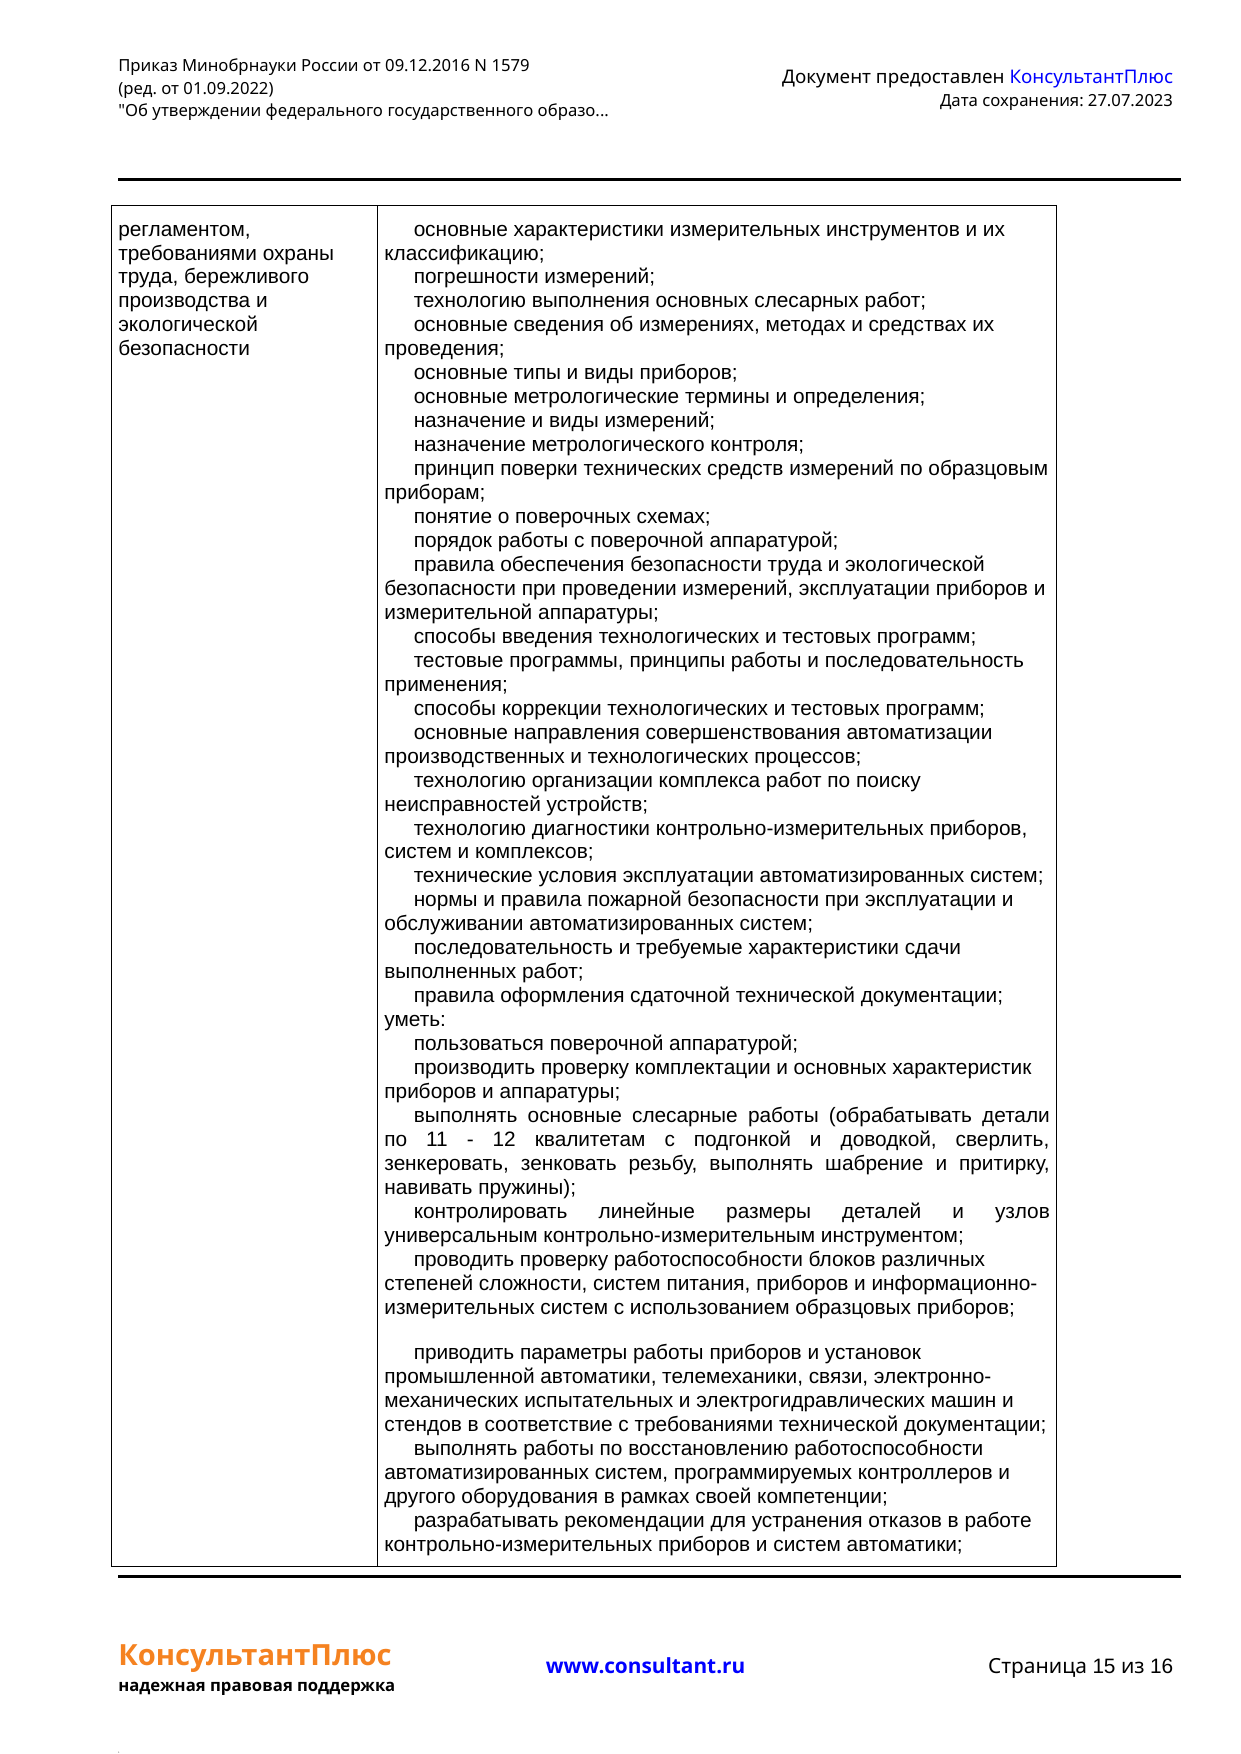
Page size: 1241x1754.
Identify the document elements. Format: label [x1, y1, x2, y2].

table_cell [112, 206, 377, 1329]
table_cell [112, 1329, 377, 1566]
table_cell [378, 206, 1056, 1329]
table_cell [378, 1329, 1056, 1566]
